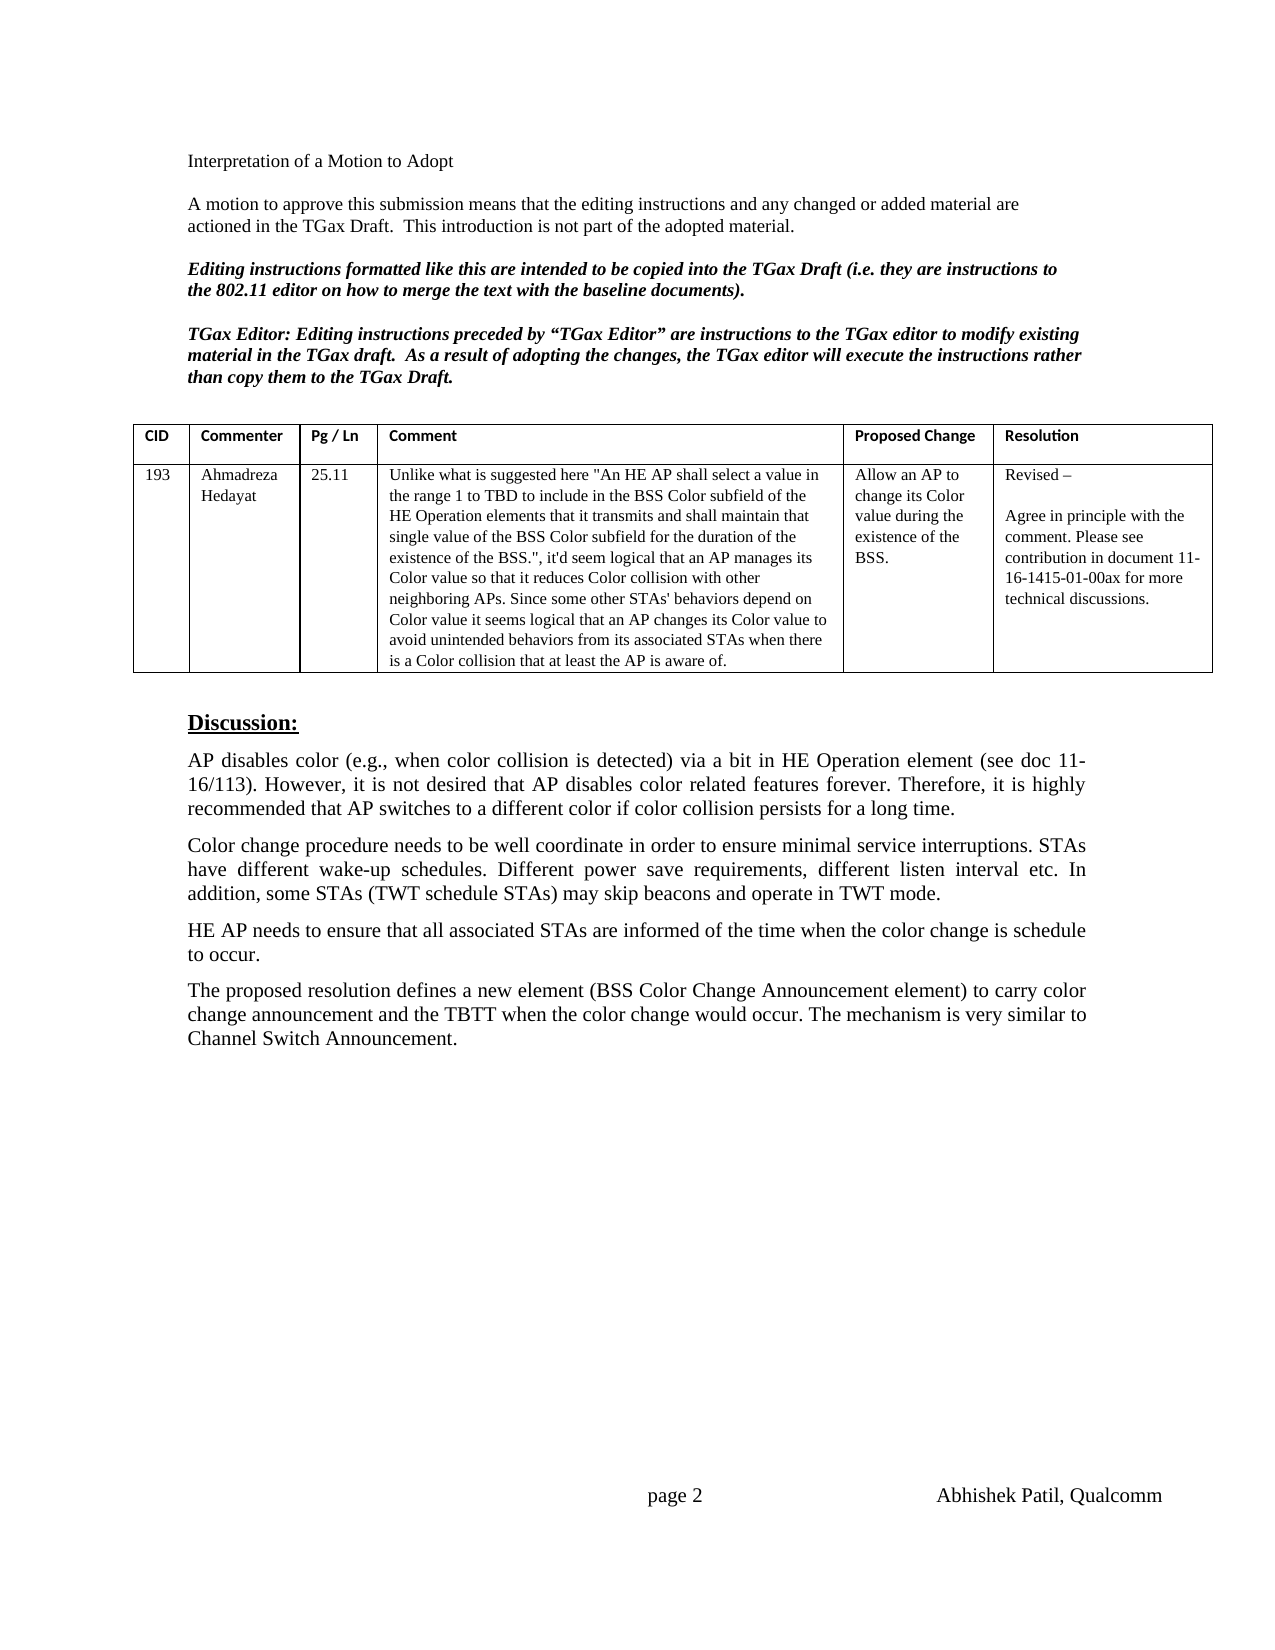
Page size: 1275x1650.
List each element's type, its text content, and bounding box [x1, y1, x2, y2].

table_cell Unlike what is suggested here "An HE AP shall select a value in the range 1 to TBD to include in the BSS Color subfield of the HE Operation elements that it transmits and shall maintain that single value of the BSS Color subfield for the duration of the existence of the BSS.", it'd seem logical that an AP manages its Color value so that it reduces Color collision with other neighboring APs. Since some other STAs' behaviors depend on Color value it seems logical that an AP changes its Color value to avoid unintended behaviors from its associated STAs when there is a Color collision that at least the AP is aware of. [378, 465, 843, 672]
table_cell Revised – Agree in principle with the comment. Please see contribution in document 11-16-1415-01-00ax for more technical discussions. [994, 465, 1212, 672]
table_cell 193 [134, 465, 189, 672]
text AP disables color (e.g., when color collision is detected) via a bit in HE Operation element (see doc 11-16/113). However, it is not desired that AP disables color related features forever. Therefore, it is highly recommended that AP switches to a different color if color collision persists for a long time. [187, 748, 1087, 820]
table_header Commenter [190, 425, 299, 464]
table_header CID [134, 425, 189, 464]
text Editing instructions formatted like this are intended to be copied into the TGax Draft (i.e. they are instructions to the 802.11 editor on how to merge the text with the baseline documents). [187, 258, 1087, 301]
table_header Resolution [994, 425, 1212, 464]
table_header Proposed Change [844, 425, 993, 464]
table_header Pg / Ln [301, 425, 377, 464]
text Color change procedure needs to be well coordinate in order to ensure minimal service interruptions. STAs have different wake-up schedules. Different power save requirements, different listen interval etc. In addition, some STAs (TWT schedule STAs) may skip beacons and operate in TWT mode. [187, 833, 1087, 905]
text Interpretation of a Motion to Adopt [187, 150, 1087, 172]
text Discussion: [187, 709, 1087, 736]
text The proposed resolution defines a new element (BSS Color Change Announcement element) to carry color change announcement and the TBTT when the color change would occur. The mechanism is very similar to Channel Switch Announcement. [187, 978, 1087, 1050]
table_header Comment [378, 425, 843, 464]
table_cell Ahmadreza Hedayat [190, 465, 299, 672]
table_cell 25.11 [301, 465, 377, 672]
text A motion to approve this submission means that the editing instructions and any changed or added material are actioned in the TGax Draft. This introduction is not part of the adopted material. [187, 193, 1087, 236]
table_cell Allow an AP to change its Color value during the existence of the BSS. [844, 465, 993, 672]
text HE AP needs to ensure that all associated STAs are informed of the time when the color change is schedule to occur. [187, 918, 1087, 966]
text TGax Editor: Editing instructions preceded by “TGax Editor” are instructions to the TGax editor to modify existing material in the TGax draft. As a result of adopting the changes, the TGax editor will execute the instructions rather than copy them to the TGax Draft. [187, 322, 1087, 387]
